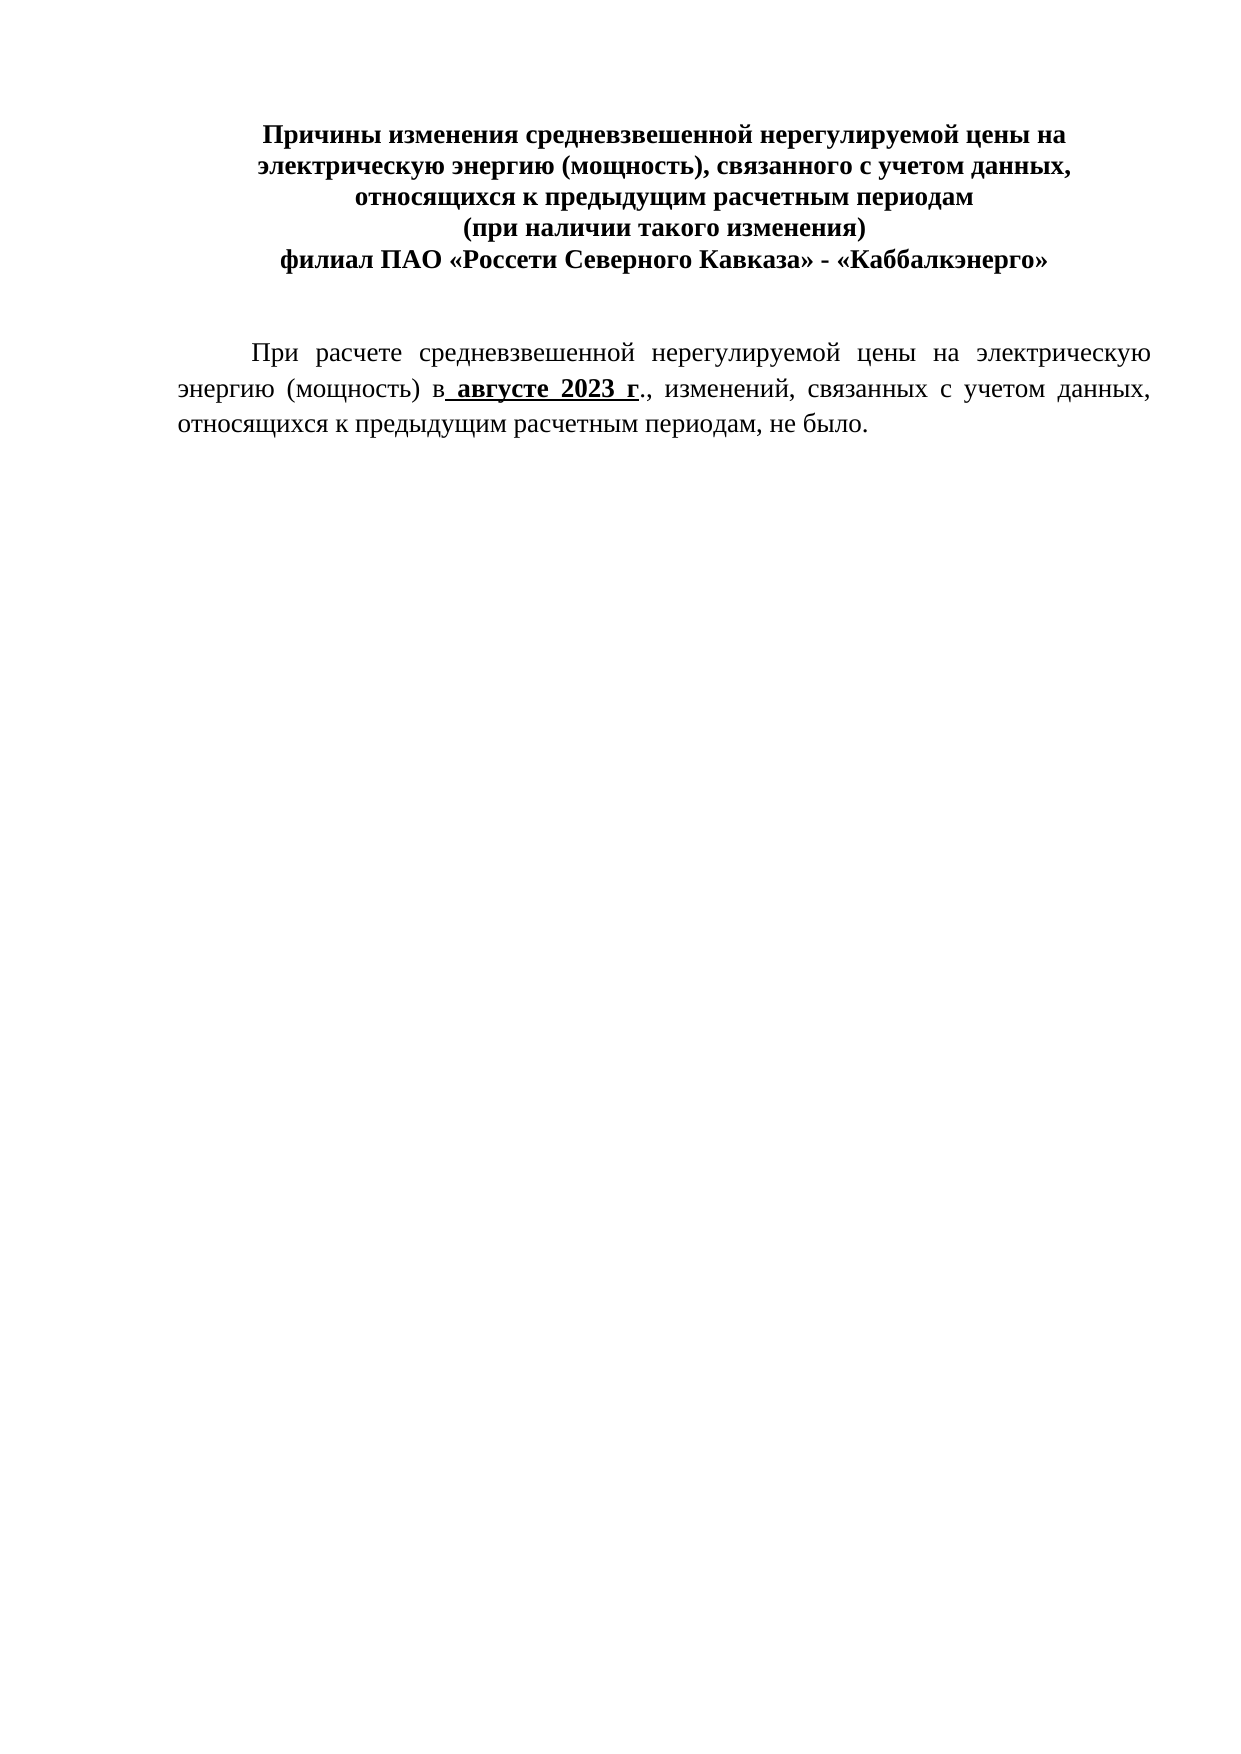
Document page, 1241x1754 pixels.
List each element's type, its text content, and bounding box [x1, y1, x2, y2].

text (при наличии такого изменения) [177, 212, 1152, 243]
text филиал ПАО «Россети Северного Кавказа» - «Каббалкэнерго» [177, 243, 1152, 274]
text Причины изменения средневзвешенной нерегулируемой цены на электрическую энергию (мощность), связанного с учетом данных, относящихся к предыдущим расчетным периодам [177, 118, 1152, 212]
text При расчете средневзвешенной нерегулируемой цены на электрическую энергию (мощность) в августе 2023 г., изменений, связанных с учетом данных, относящихся к предыдущим расчетным периодам, не было. [177, 336, 1152, 439]
